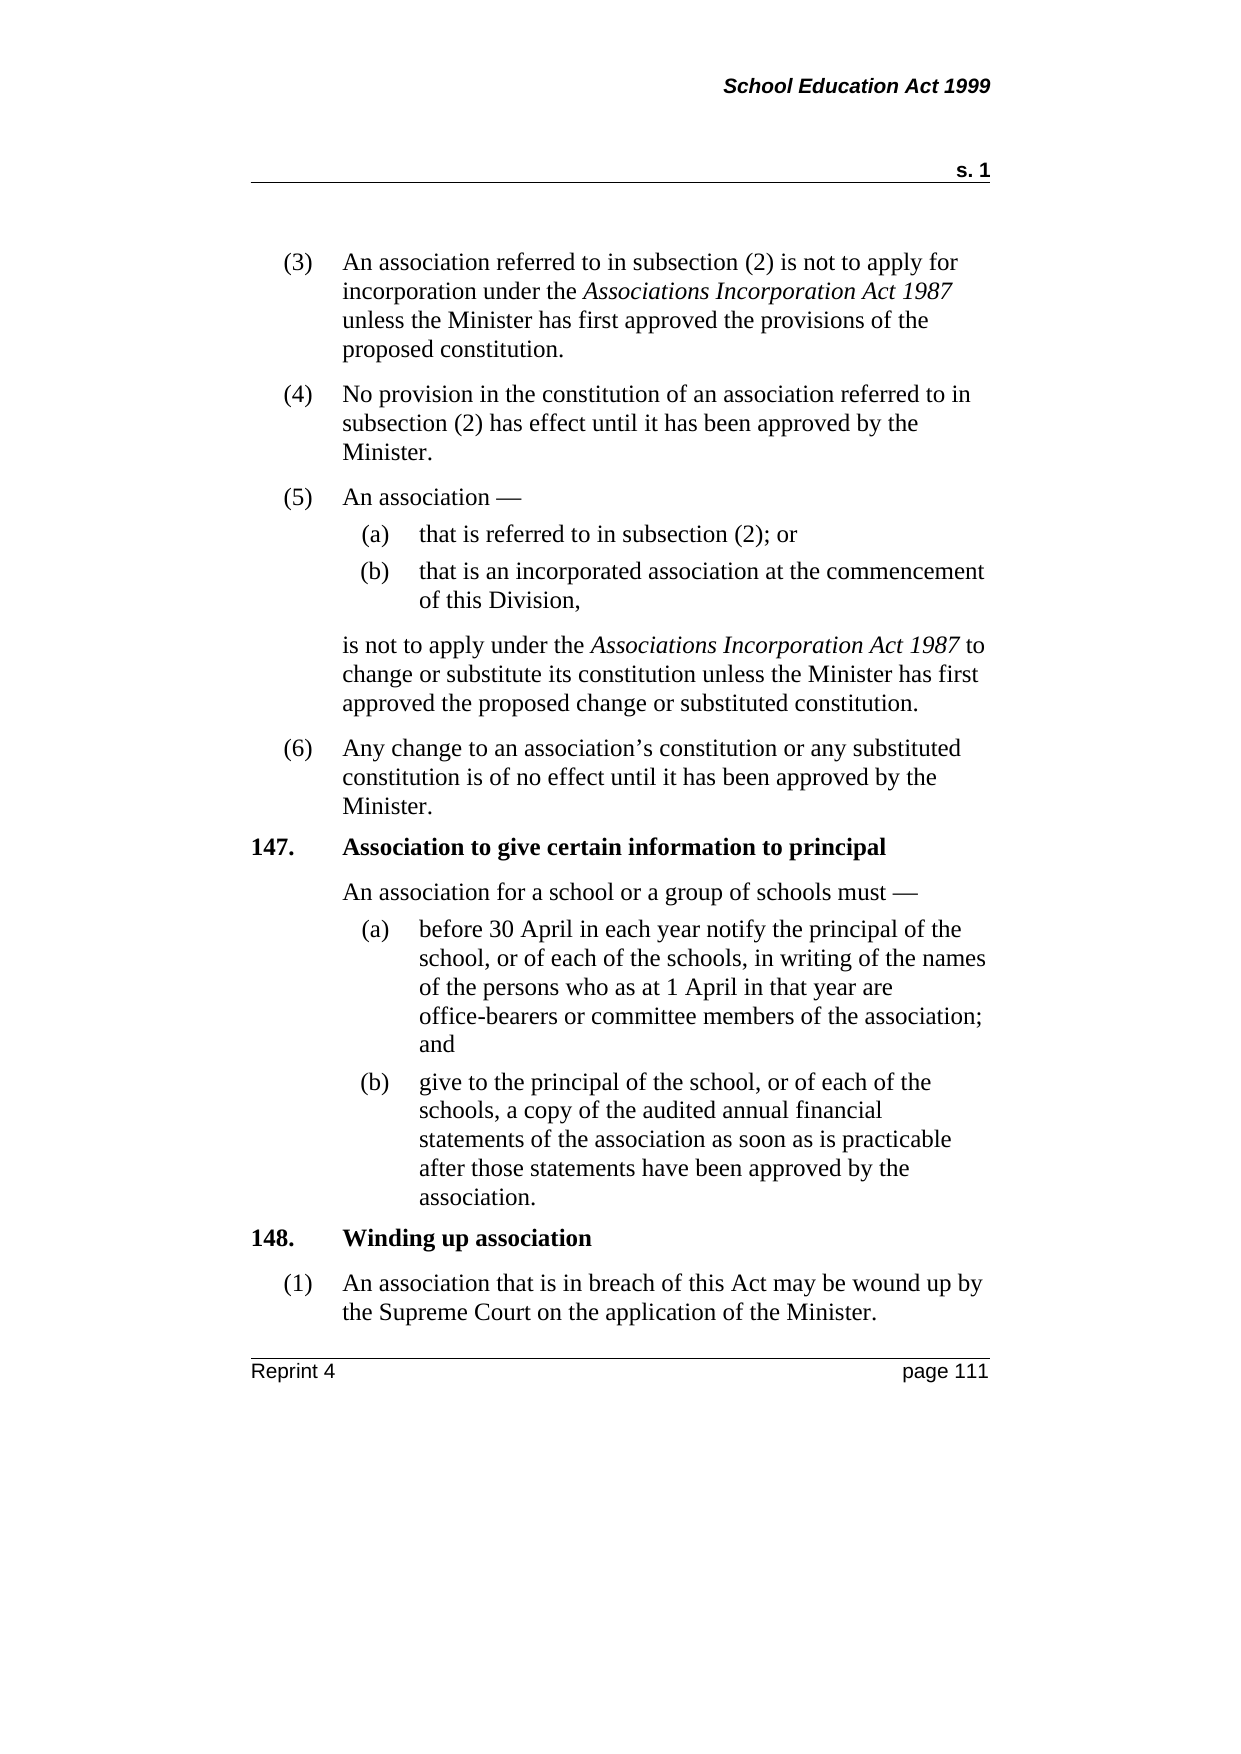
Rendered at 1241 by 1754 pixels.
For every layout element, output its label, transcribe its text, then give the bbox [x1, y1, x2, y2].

text (a) before 30 April in each year notify the principal of the school, or of each of the schools, in writing of the names of the persons who as at 1 April in that year are office-bearers or committee members of the association; and [251, 914, 990, 1058]
text (3) An association referred to in subsection (2) is not to apply for incorporation under the Associations Incorporation Act 1987 unless the Minister has first approved the provisions of the proposed constitution. [251, 247, 990, 362]
text is not to apply under the Associations Incorporation Act 1987 to change or substitute its constitution unless the Minister has first approved the proposed change or substituted constitution. [251, 630, 990, 717]
subtitle 147. Association to give certain information to principal [251, 832, 990, 861]
text (b) give to the principal of the school, or of each of the schools, a copy of the audited annual financial statements of the association as soon as is practicable after those statements have been approved by the association. [251, 1067, 990, 1210]
text (1) An association that is in breach of this Act may be wound up by the Supreme Court on the application of the Minister. [251, 1268, 990, 1326]
text (5) An association — [251, 482, 990, 511]
text An association for a school or a group of schools must — [251, 877, 990, 906]
subtitle 148. Winding up association [251, 1223, 990, 1252]
text (4) No provision in the constitution of an association referred to in subsection (2) has effect until it has been approved by the Minister. [251, 379, 990, 465]
text (b) that is an incorporated association at the commencement of this Division, [251, 556, 990, 614]
text (6) Any change to an association’s constitution or any substituted constitution is of no effect until it has been approved by the Minister. [251, 733, 990, 819]
text (a) that is referred to in subsection (2); or [251, 519, 990, 548]
